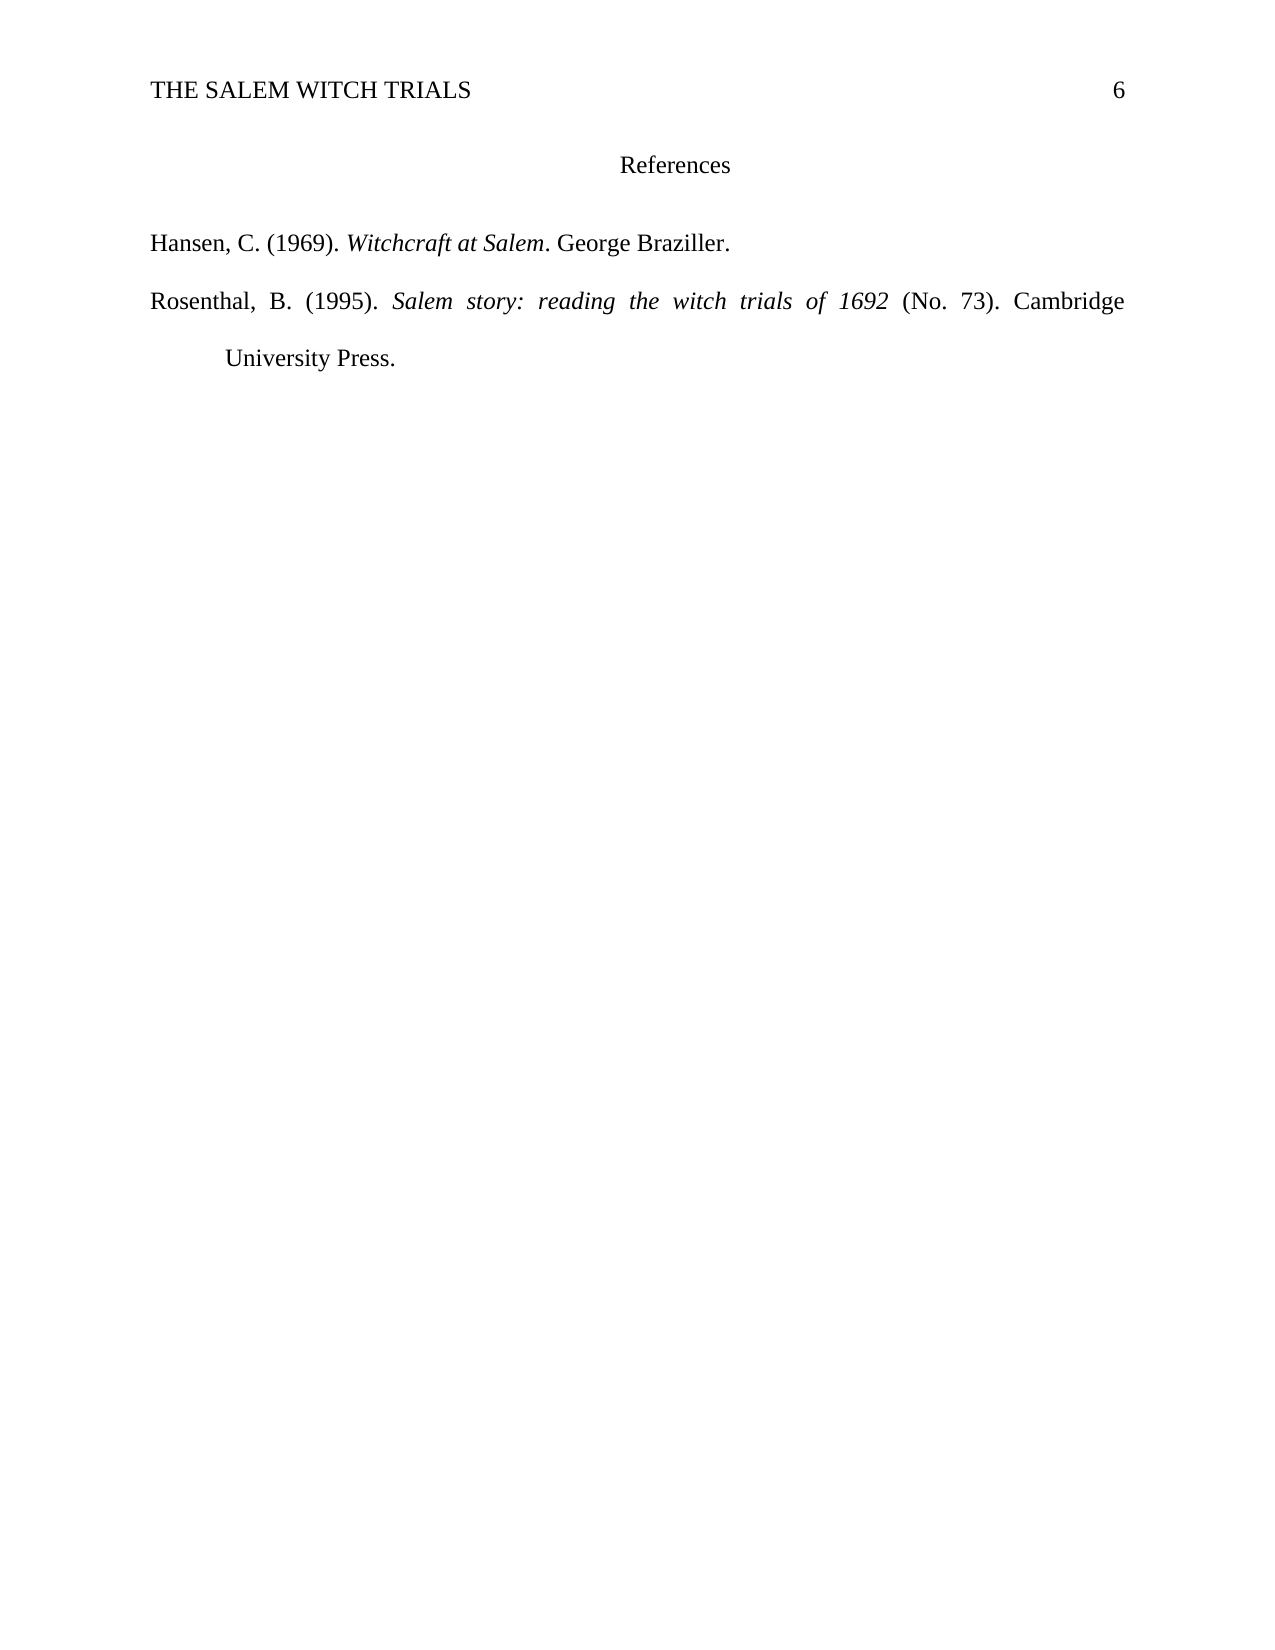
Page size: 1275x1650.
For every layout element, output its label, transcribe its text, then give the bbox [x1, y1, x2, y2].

text References [150, 150, 1125, 179]
text Rosenthal, B. (1995). Salem story: reading the witch trials of 1692 (No. 73). Cambridge University Press. [150, 286, 1125, 372]
text Hansen, C. (1969). Witchcraft at Salem. George Braziller. [150, 228, 1125, 257]
